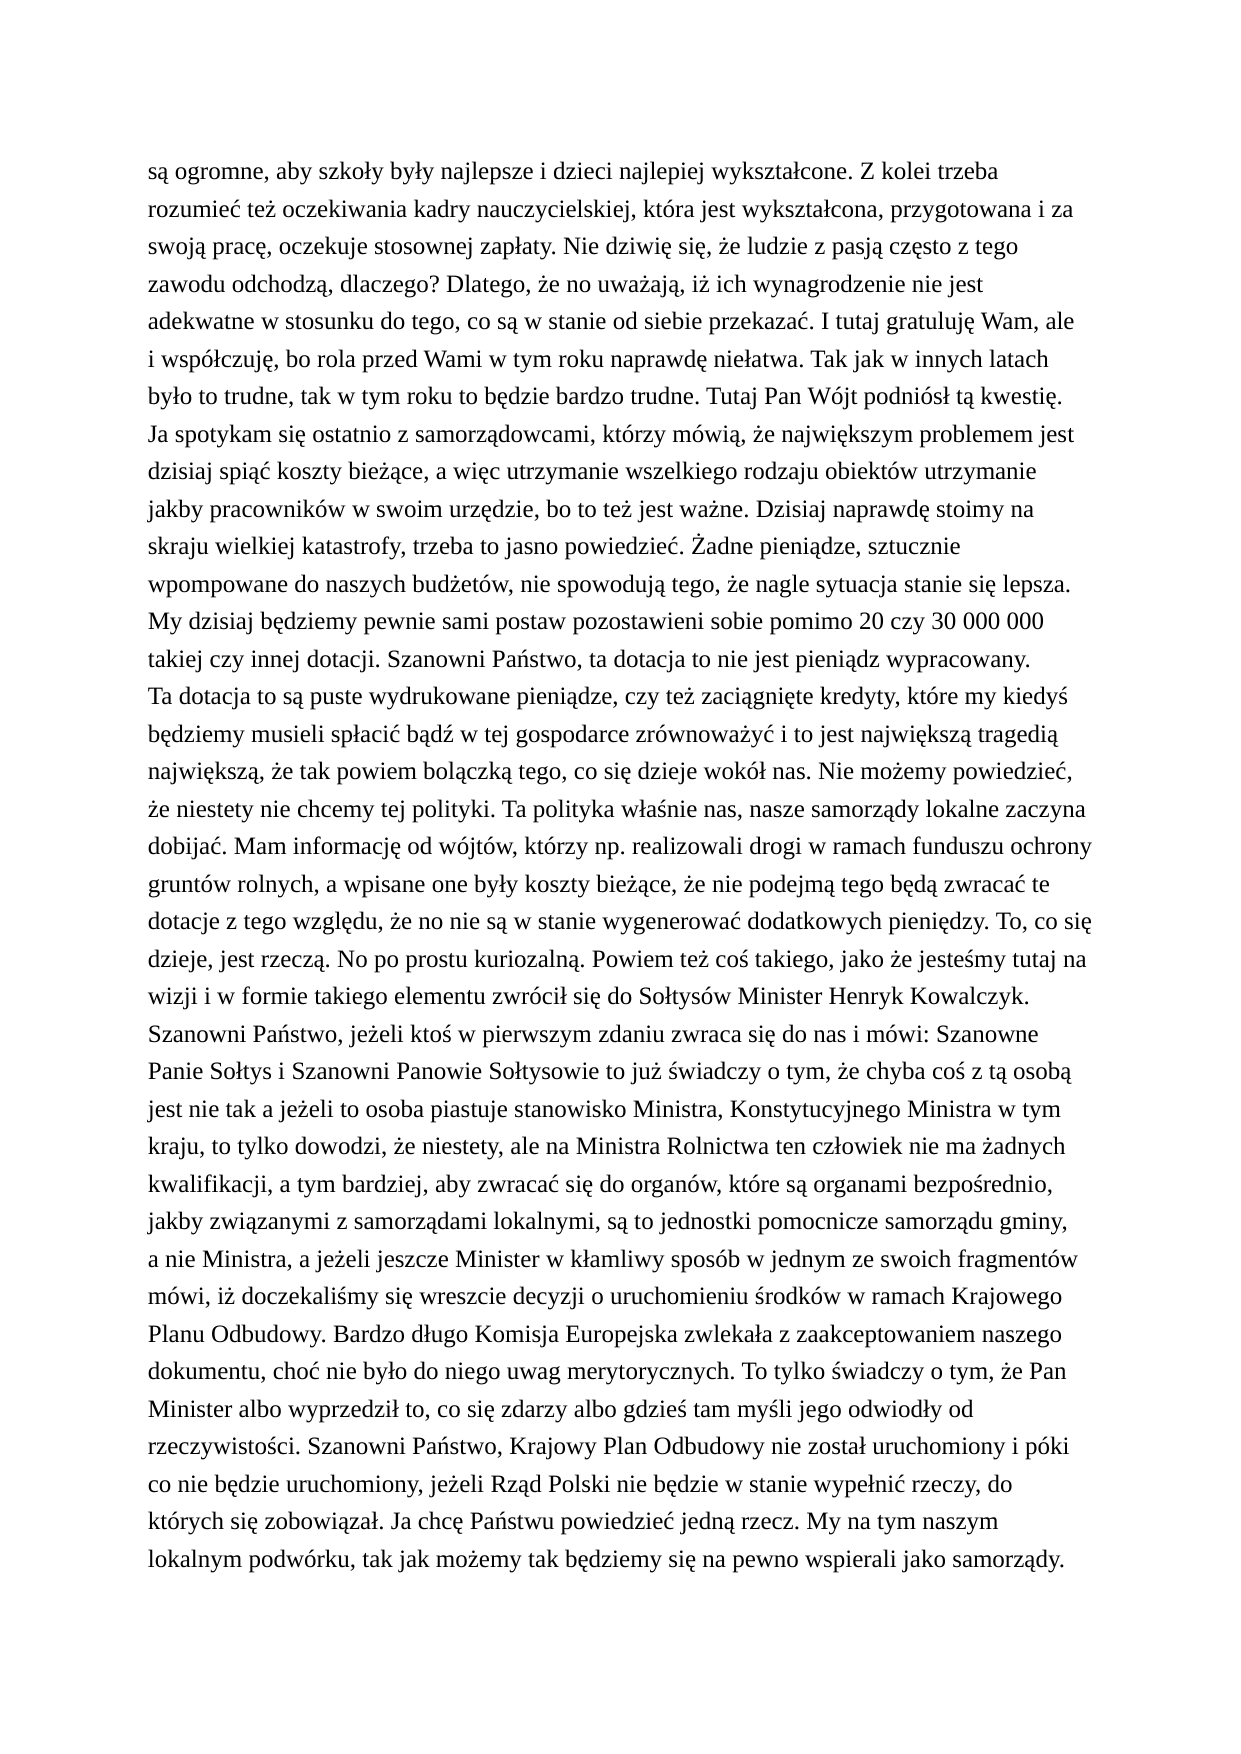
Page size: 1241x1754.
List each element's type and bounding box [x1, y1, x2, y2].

text [148, 148, 1093, 1573]
